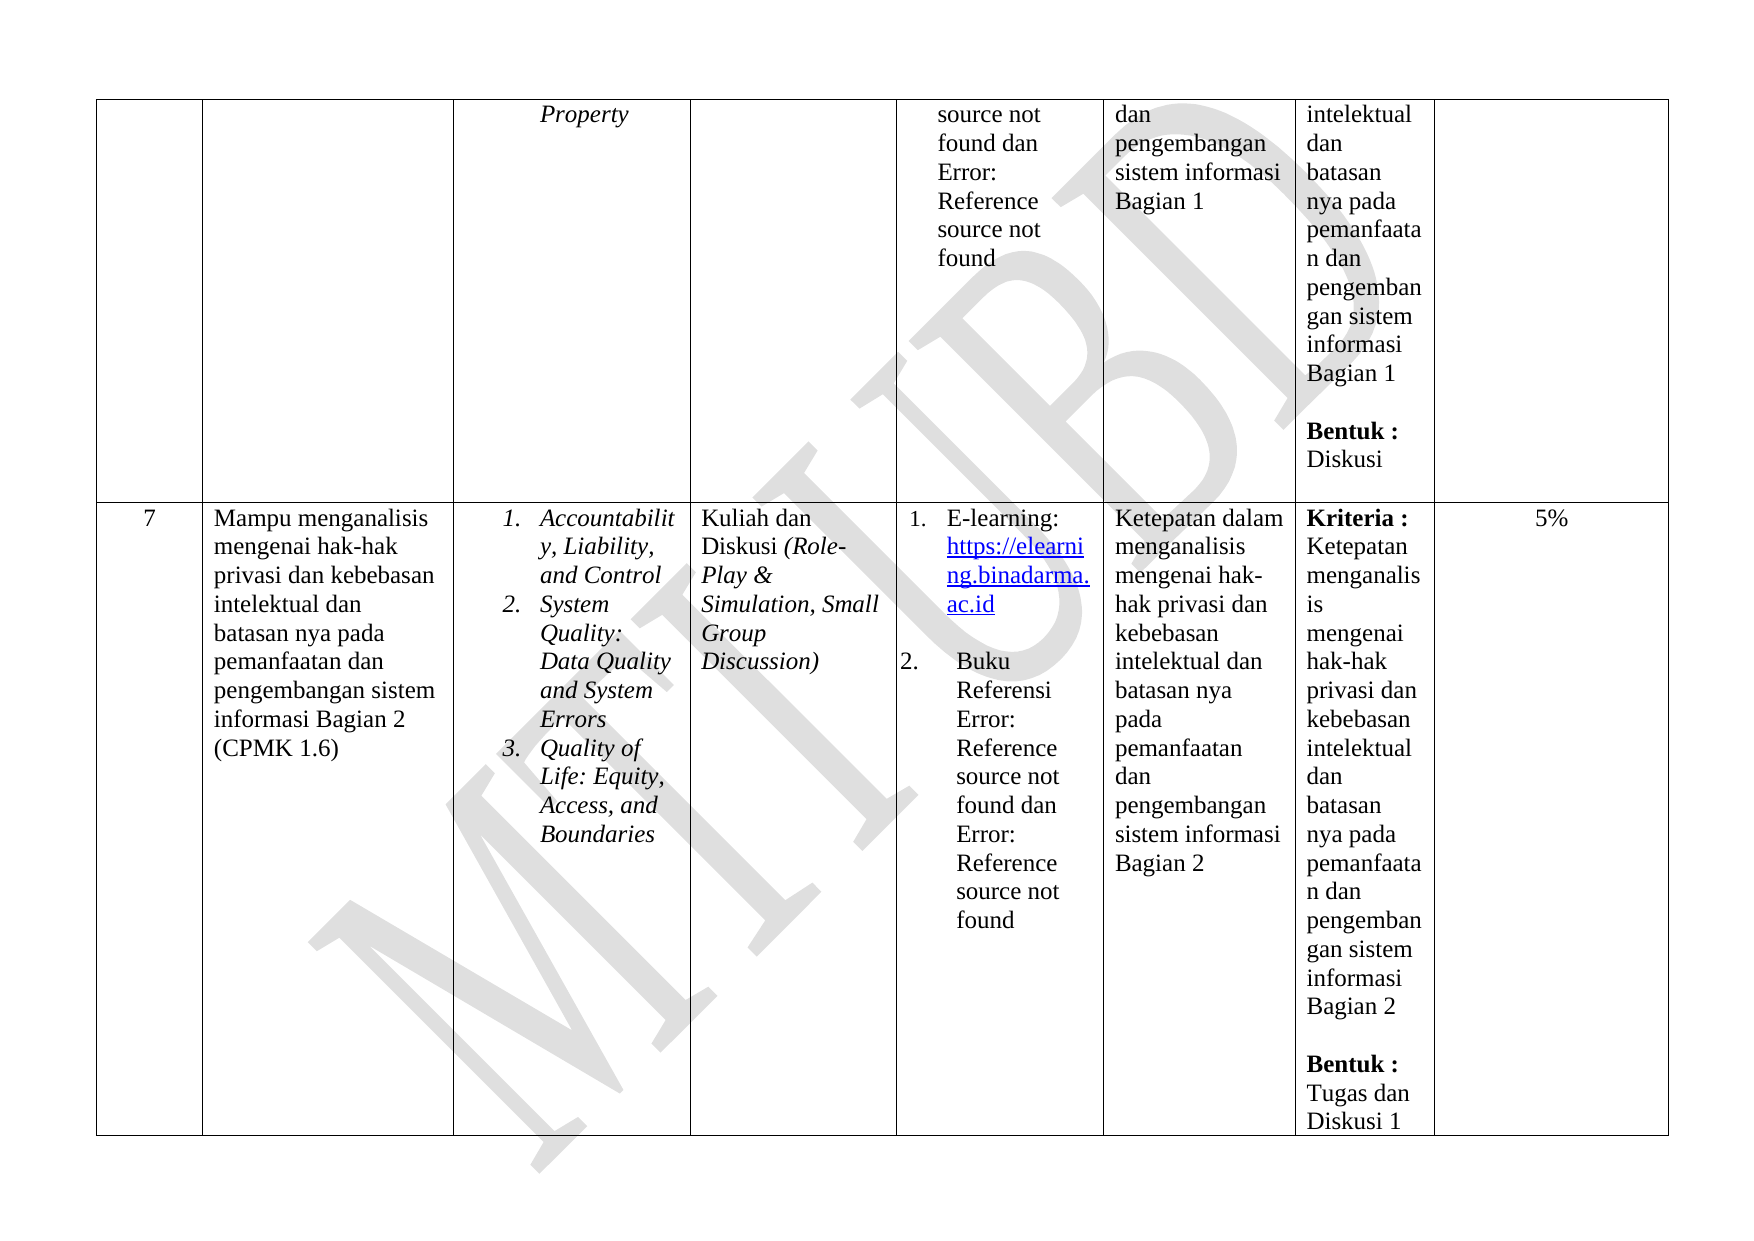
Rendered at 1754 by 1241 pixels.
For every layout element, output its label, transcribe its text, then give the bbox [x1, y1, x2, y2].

table_cell 5% [1435, 503, 1668, 1135]
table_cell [897, 100, 1103, 502]
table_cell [897, 503, 1103, 1135]
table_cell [454, 100, 690, 502]
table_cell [691, 503, 896, 1135]
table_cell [203, 100, 453, 502]
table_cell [1296, 100, 1434, 502]
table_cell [1104, 503, 1295, 1135]
table_cell 7 [97, 503, 202, 1135]
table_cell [203, 503, 453, 1135]
table_cell 6 [97, 100, 202, 502]
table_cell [1104, 100, 1295, 502]
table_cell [691, 100, 896, 502]
table_cell [1435, 100, 1668, 502]
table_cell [454, 503, 690, 1135]
